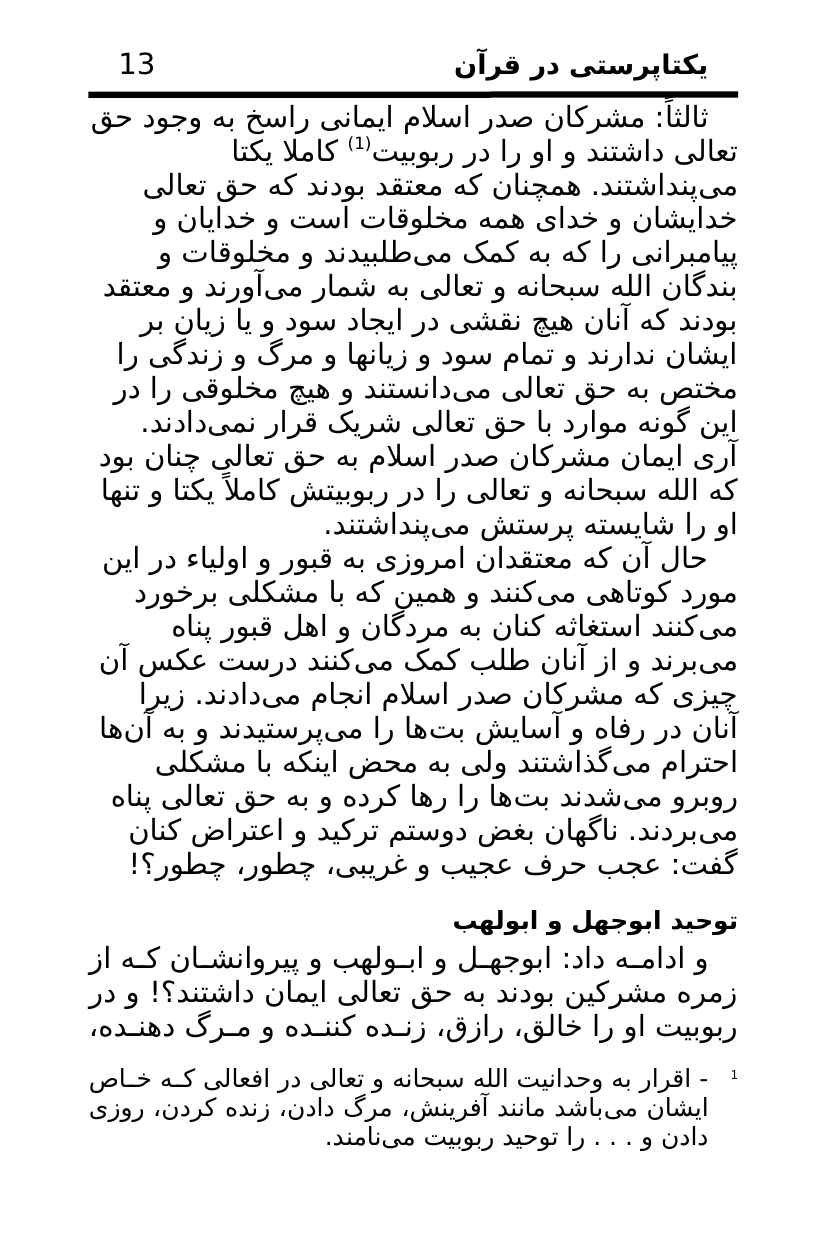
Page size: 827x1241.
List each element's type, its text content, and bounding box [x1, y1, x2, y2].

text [89, 941, 738, 1043]
text ثالثاً: مشرکان صدر اسلام ایمانی راسخ به وجود حق تعالی داشتند و او را در ربوبیت() کاملا یکتا می‌پنداشتند. همچنان که معتقد بودند که حق تعالی خدایشان و خدای همه مخلوقات است و خدایان و پیامبرانی را که به کمک می‌طلبیدند و مخلوقات و بندگان الله سبحانه و تعالی به شمار می‌آورند و معتقد بودند که آنان هیچ نقشی در ایجاد سود و یا زیان بر ایشان ندارند و تمام سود و زیانها و مرگ و زندگی را مختص به حق تعالی می‌دانستند و هیچ مخلوقی را در این گونه موارد با حق تعالی شریک قرار نمی‌دادند. آری ایمان مشرکان صدر اسلام به حق تعالی چنان بود که الله سبحانه و تعالی را در ربوبیتش کاملاً یکتا و تنها او را شایسته پرستش می‌پنداشتند. [89, 100, 738, 541]
text توحید ابوجهل و ابولهب [89, 906, 738, 935]
text حال آن که معتقدان امروزی به قبور و اولیاء در این مورد کوتاهی می‌کنند و همین که با مشکلی برخورد می‌کنند استغاثه کنان به مردگان و اهل قبور پناه می‌برند و از آنان طلب کمک می‌کنند درست عکس آن چیزی که مشرکان صدر اسلام انجام می‌دادند. زیرا آنان در رفاه و آسایش بت‌ها را می‌پرستیدند و به آن‌ها احترام می‌گذاشتند ولی به محض اینکه با مشکلی روبرو می‌شدند بت‌ها را رها کرده و به حق تعالی پناه می‌بردند. ناگهان بغض دوستم ترکید و اعتراض کنان گفت: عجب حرف عجیب و غریبی، چطور، چطور؟! [89, 541, 738, 881]
